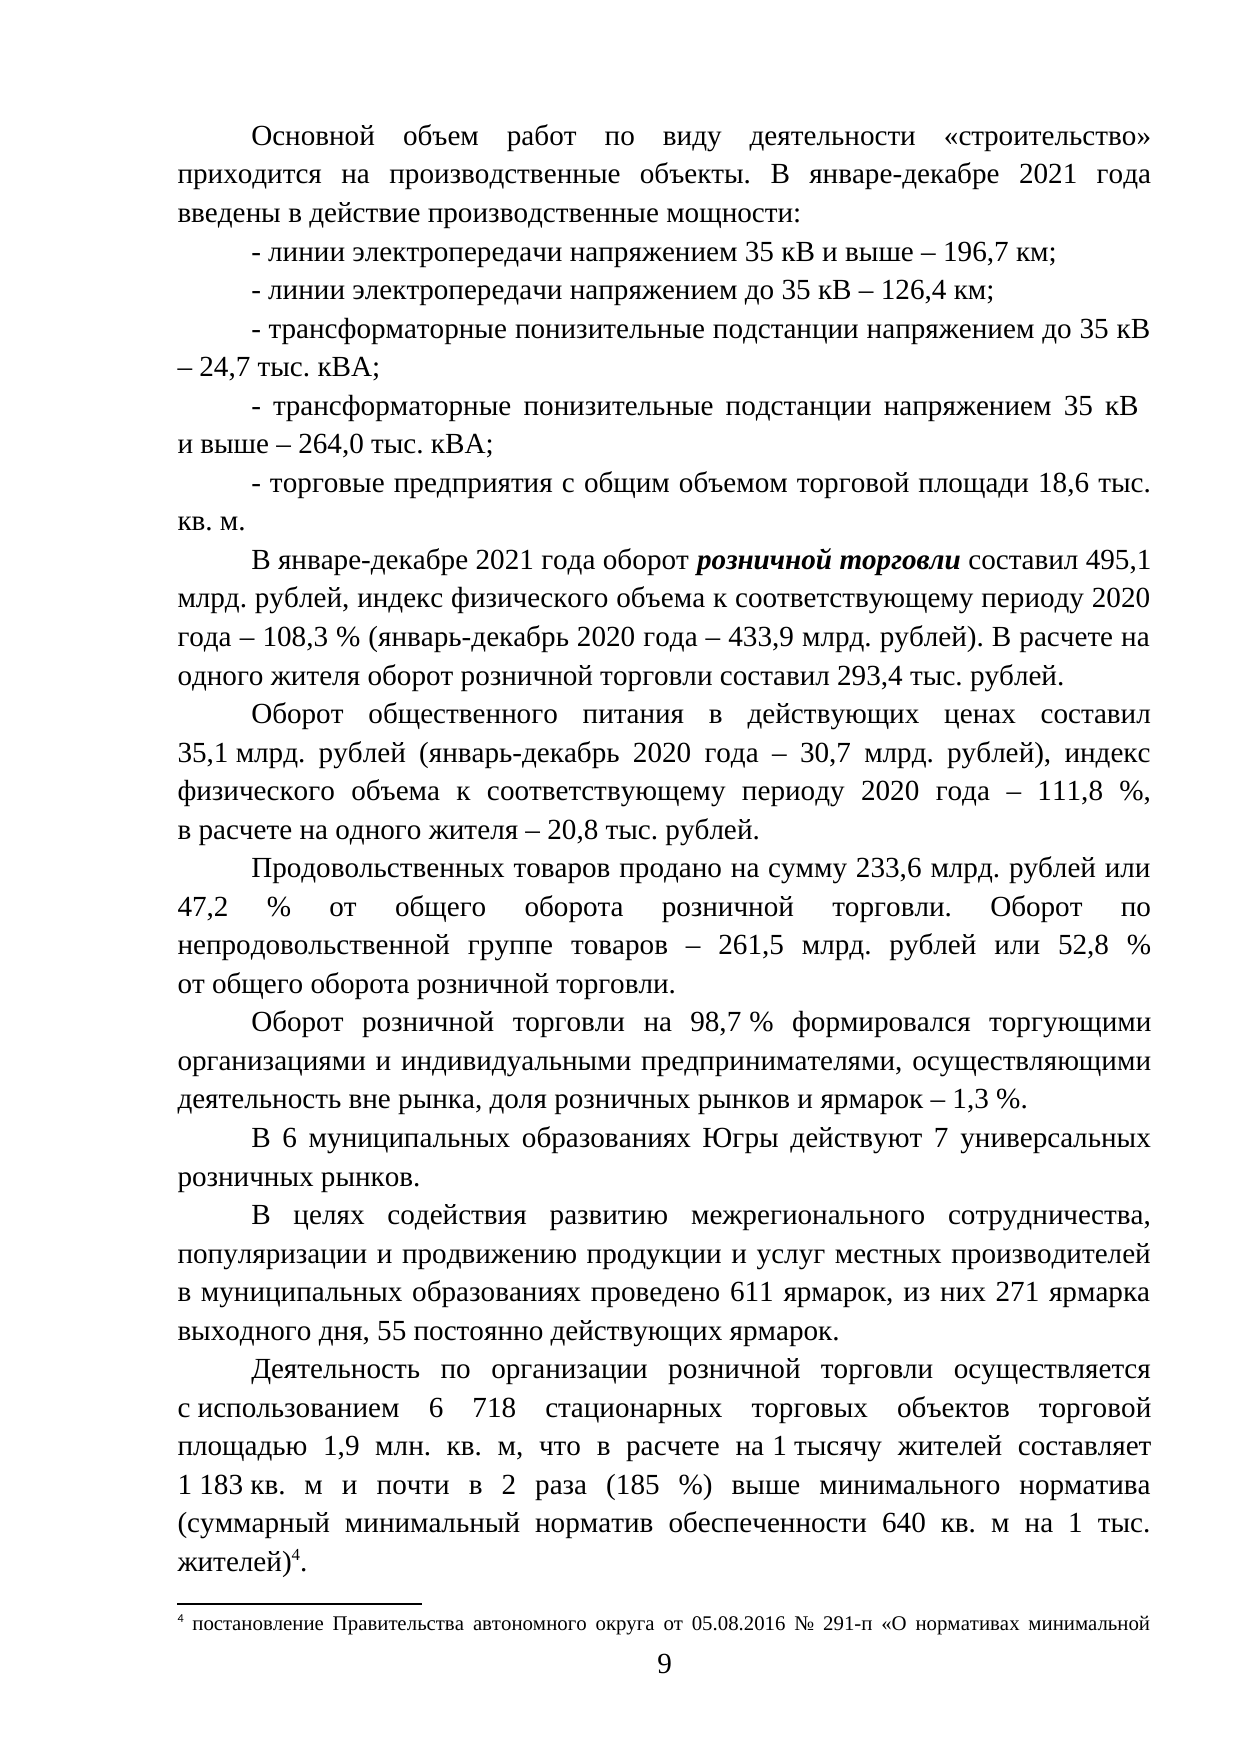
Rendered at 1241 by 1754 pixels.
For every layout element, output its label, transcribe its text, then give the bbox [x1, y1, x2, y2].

text Основной объем работ по виду деятельности «строительство» приходится на производственные объекты. В январе-декабре 2021 года введены в действие производственные мощности: [177, 118, 1152, 229]
text - линии электропередачи напряжением 35 кВ и выше – 196,7 км; [177, 234, 1152, 267]
text Деятельность по организации розничной торговли осуществляется с использованием 6 718 стационарных торговых объектов торговой площадью 1,9 млн. кв. м, что в расчете на 1 тысячу жителей составляет 1 183 кв. м и почти в 2 раза (185 %) выше минимального норматива (суммарный минимальный норматив обеспеченности 640 кв. м на 1 тыс. жителей). [177, 1351, 1152, 1578]
text - торговые предприятия с общим объемом торговой площади 18,6 тыс. кв. м. [177, 465, 1152, 537]
text - трансформаторные понизительные подстанции напряжением до 35 кВ – 24,7 тыс. кВА; [177, 311, 1152, 383]
text Оборот общественного питания в действующих ценах составил 35,1 млрд. рублей (январь-декабрь 2020 года – 30,7 млрд. рублей), индекс физического объема к соответствующему периоду 2020 года – 111,8 %, в расчете на одного жителя – 20,8 тыс. рублей. [177, 696, 1152, 845]
text В январе-декабре 2021 года оборот розничной торговли составил 495,1 млрд. рублей, индекс физического объема к соответствующему периоду 2020 года – 108,3 % (январь-декабрь 2020 года – 433,9 млрд. рублей). В расчете на одного жителя оборот розничной торговли составил 293,4 тыс. рублей. [177, 542, 1152, 691]
text - линии электропередачи напряжением до 35 кВ – 126,4 км; [177, 272, 1152, 306]
text В целях содействия развитию межрегионального сотрудничества, популяризации и продвижению продукции и услуг местных производителей в муниципальных образованиях проведено 611 ярмарок, из них 271 ярмарка выходного дня, 55 постоянно действующих ярмарок. [177, 1197, 1152, 1346]
text В 6 муниципальных образованиях Югры действуют 7 универсальных розничных рынков. [177, 1120, 1152, 1192]
text Оборот розничной торговли на 98,7 % формировался торгующими организациями и индивидуальными предпринимателями, осуществляющими деятельность вне рынка, доля розничных рынков и ярмарок – 1,3 %. [177, 1004, 1152, 1115]
text Продовольственных товаров продано на сумму 233,6 млрд. рублей или 47,2 % от общего оборота розничной торговли. Оборот по непродовольственной группе товаров – 261,5 млрд. рублей или 52,8 % от общего оборота розничной торговли. [177, 850, 1152, 999]
text - трансформаторные понизительные подстанции напряжением 35 кВ и выше – 264,0 тыс. кВА; [177, 388, 1152, 460]
